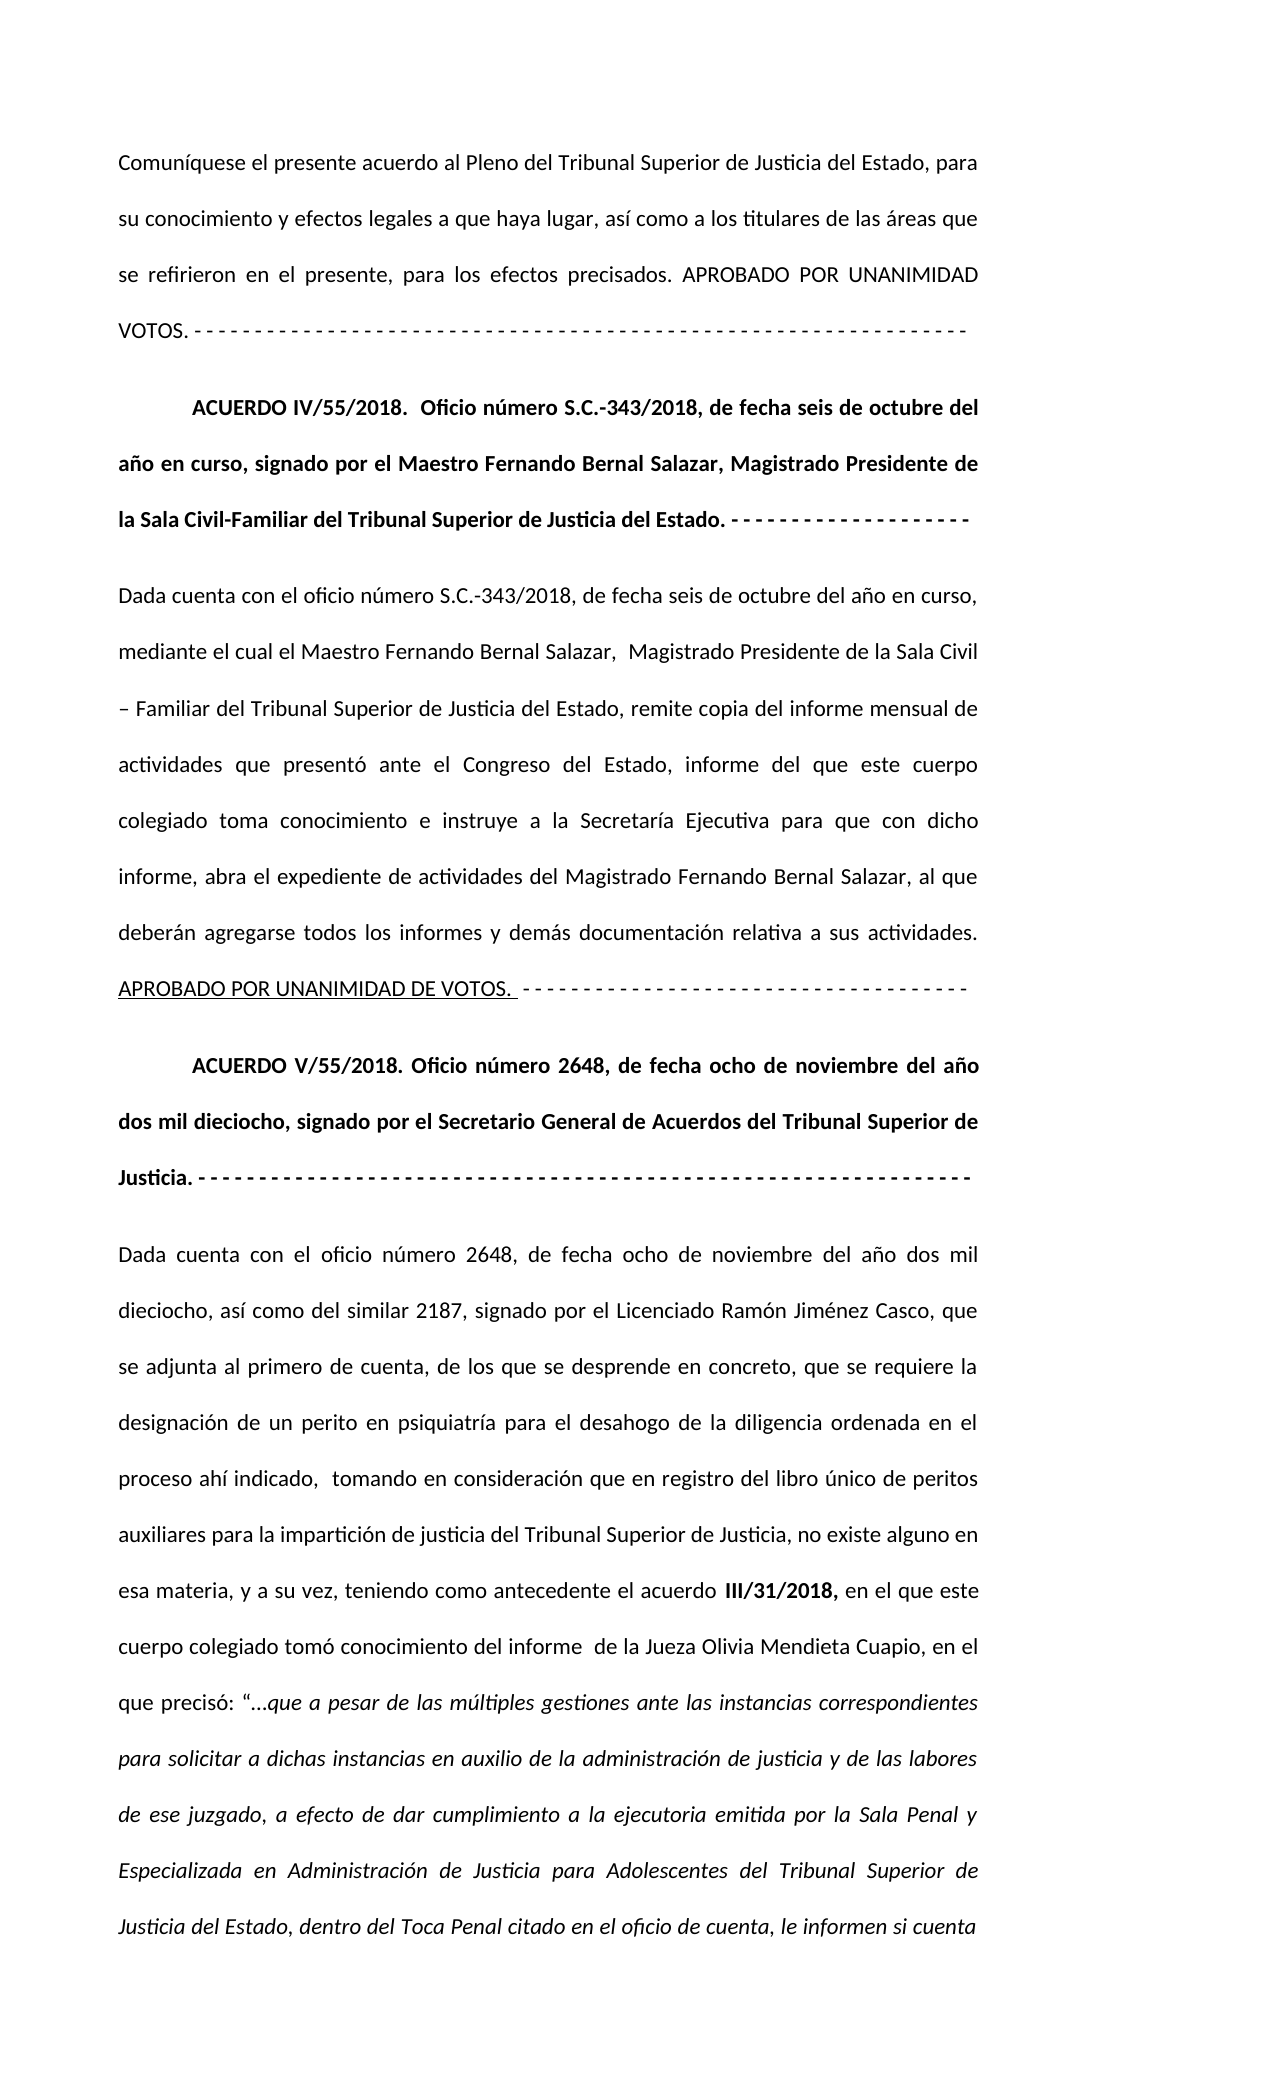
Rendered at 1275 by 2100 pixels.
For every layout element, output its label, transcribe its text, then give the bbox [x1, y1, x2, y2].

text Comuníquese el presente acuerdo al Pleno del Tribunal Superior de Justicia del Estado, para su conocimiento y efectos legales a que haya lugar, así como a los titulares de las áreas que se refirieron en el presente, para los efectos precisados. APROBADO POR UNANIMIDAD VOTOS. - - - - - - - - - - - - - - - - - - - - - - - - - - - - - - - - - - - - - - - - - - - - - - - - - - - - - - - - - - - - - - - - [118, 148, 980, 344]
text Dada cuenta con el oficio número S.C.-343/2018, de fecha seis de octubre del año en curso, mediante el cual el Maestro Fernando Bernal Salazar, Magistrado Presidente de la Sala Civil – Familiar del Tribunal Superior de Justicia del Estado, remite copia del informe mensual de actividades que presentó ante el Congreso del Estado, informe del que este cuerpo colegiado toma conocimiento e instruye a la Secretaría Ejecutiva para que con dicho informe, abra el expediente de actividades del Magistrado Fernando Bernal Salazar, al que deberán agregarse todos los informes y demás documentación relativa a sus actividades. APROBADO POR UNANIMIDAD DE VOTOS. - - - - - - - - - - - - - - - - - - - - - - - - - - - - - - - - - - - - - [118, 582, 980, 1002]
text ACUERDO IV/55/2018. Oficio número S.C.-343/2018, de fecha seis de octubre del año en curso, signado por el Maestro Fernando Bernal Salazar, Magistrado Presidente de la Sala Civil-Familiar del Tribunal Superior de Justicia del Estado. - - - - - - - - - - - - - - - - - - - - [118, 393, 980, 533]
text ACUERDO V/55/2018. Oficio número 2648, de fecha ocho de noviembre del año dos mil dieciocho, signado por el Secretario General de Acuerdos del Tribunal Superior de Justicia. - - - - - - - - - - - - - - - - - - - - - - - - - - - - - - - - - - - - - - - - - - - - - - - - - - - - - - - - - - - - - - - - [118, 1051, 980, 1191]
